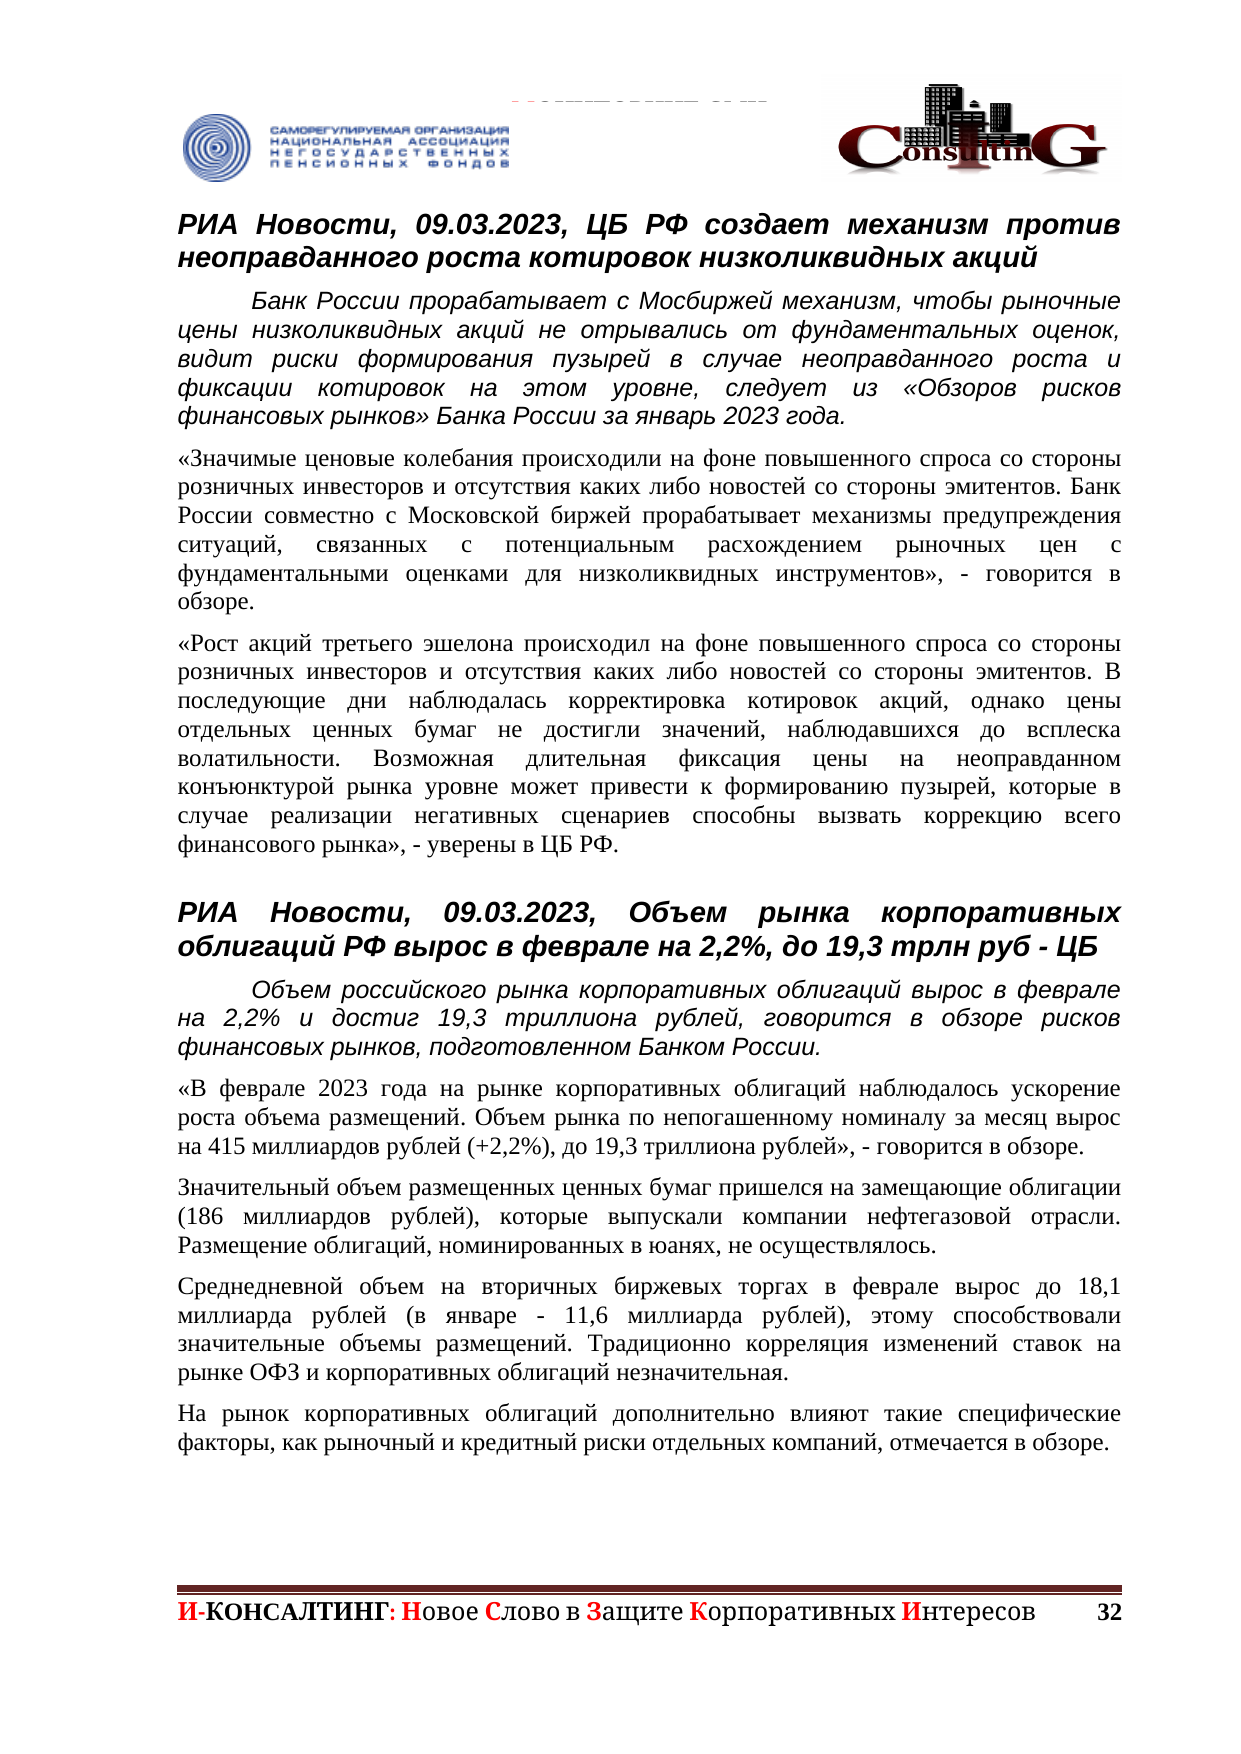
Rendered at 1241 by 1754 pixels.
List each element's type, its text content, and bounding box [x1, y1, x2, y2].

text Значительный объем размещенных ценных бумаг пришелся на замещающие облигации (186 миллиардов рублей), которые выпускали компании нефтегазовой отрасли. Размещение облигаций, номинированных в юанях, не осуществлялось. [177, 1172, 1122, 1258]
picture [821, 73, 1122, 182]
subtitle Объем российского рынка корпоративных облигаций вырос в феврале на 2,2% и достиг 19,3 триллиона рублей, говорится в обзоре рисков финансовых рынков, подготовленном Банком России. [177, 975, 1122, 1061]
subtitle Банк России прорабатывает с Мосбиржей механизм, чтобы рыночные цены низколиквидных акций не отрывались от фундаментальных оценок, видит риски формирования пузырей в случае неоправданного роста и фиксации котировок на этом уровне, следует из «Обзоров рисков финансовых рынков» Банка России за январь 2023 года. [177, 286, 1122, 430]
text Среднедневной объем на вторичных биржевых торгах в феврале вырос до 18,1 миллиарда рублей (в январе - 11,6 миллиарда рублей), этому способствовали значительные объемы размещений. Традиционно корреляция изменений ставок на рынке ОФЗ и корпоративных облигаций незначительная. [177, 1271, 1122, 1386]
text «Значимые ценовые колебания происходили на фоне повышенного спроса со стороны розничных инвесторов и отсутствия каких либо новостей со стороны эмитентов. Банк России совместно с Московской биржей прорабатывает механизмы предупреждения ситуаций, связанных с потенциальным расхождением рыночных цен с фундаментальными оценками для низколиквидных инструментов», - говорится в обзоре. [177, 443, 1122, 615]
picture [183, 114, 509, 182]
text «В феврале 2023 года на рынке корпоративных облигаций наблюдалось ускорение роста объема размещений. Объем рынка по непогашенному номиналу за месяц вырос на 415 миллиардов рублей (+2,2%), до 19,3 триллиона рублей», - говорится в обзоре. [177, 1073, 1122, 1160]
text На рынок корпоративных облигаций дополнительно влияют такие специфические факторы, как рыночный и кредитный риски отдельных компаний, отмечается в обзоре. [177, 1398, 1122, 1456]
text «Рост акций третьего эшелона происходил на фоне повышенного спроса со стороны розничных инвесторов и отсутствия каких либо новостей со стороны эмитентов. В последующие дни наблюдалась корректировка котировок акций, однако цены отдельных ценных бумаг не достигли значений, наблюдавшихся до всплеска волатильности. Возможная длительная фиксация цены на неоправданном конъюнктурой рынка уровне может привести к формированию пузырей, которые в случае реализации негативных сценариев способны вызвать коррекцию всего финансового рынка», - уверены в ЦБ РФ. [177, 628, 1122, 858]
subtitle РИА Новости, 09.03.2023, ЦБ РФ создает механизм против неоправданного роста котировок низколиквидных акций [177, 207, 1122, 274]
subtitle РИА Новости, 09.03.2023, Объем рынка корпоративных облигаций РФ вырос в феврале на 2,2%, до 19,3 трлн руб - ЦБ [177, 895, 1122, 962]
